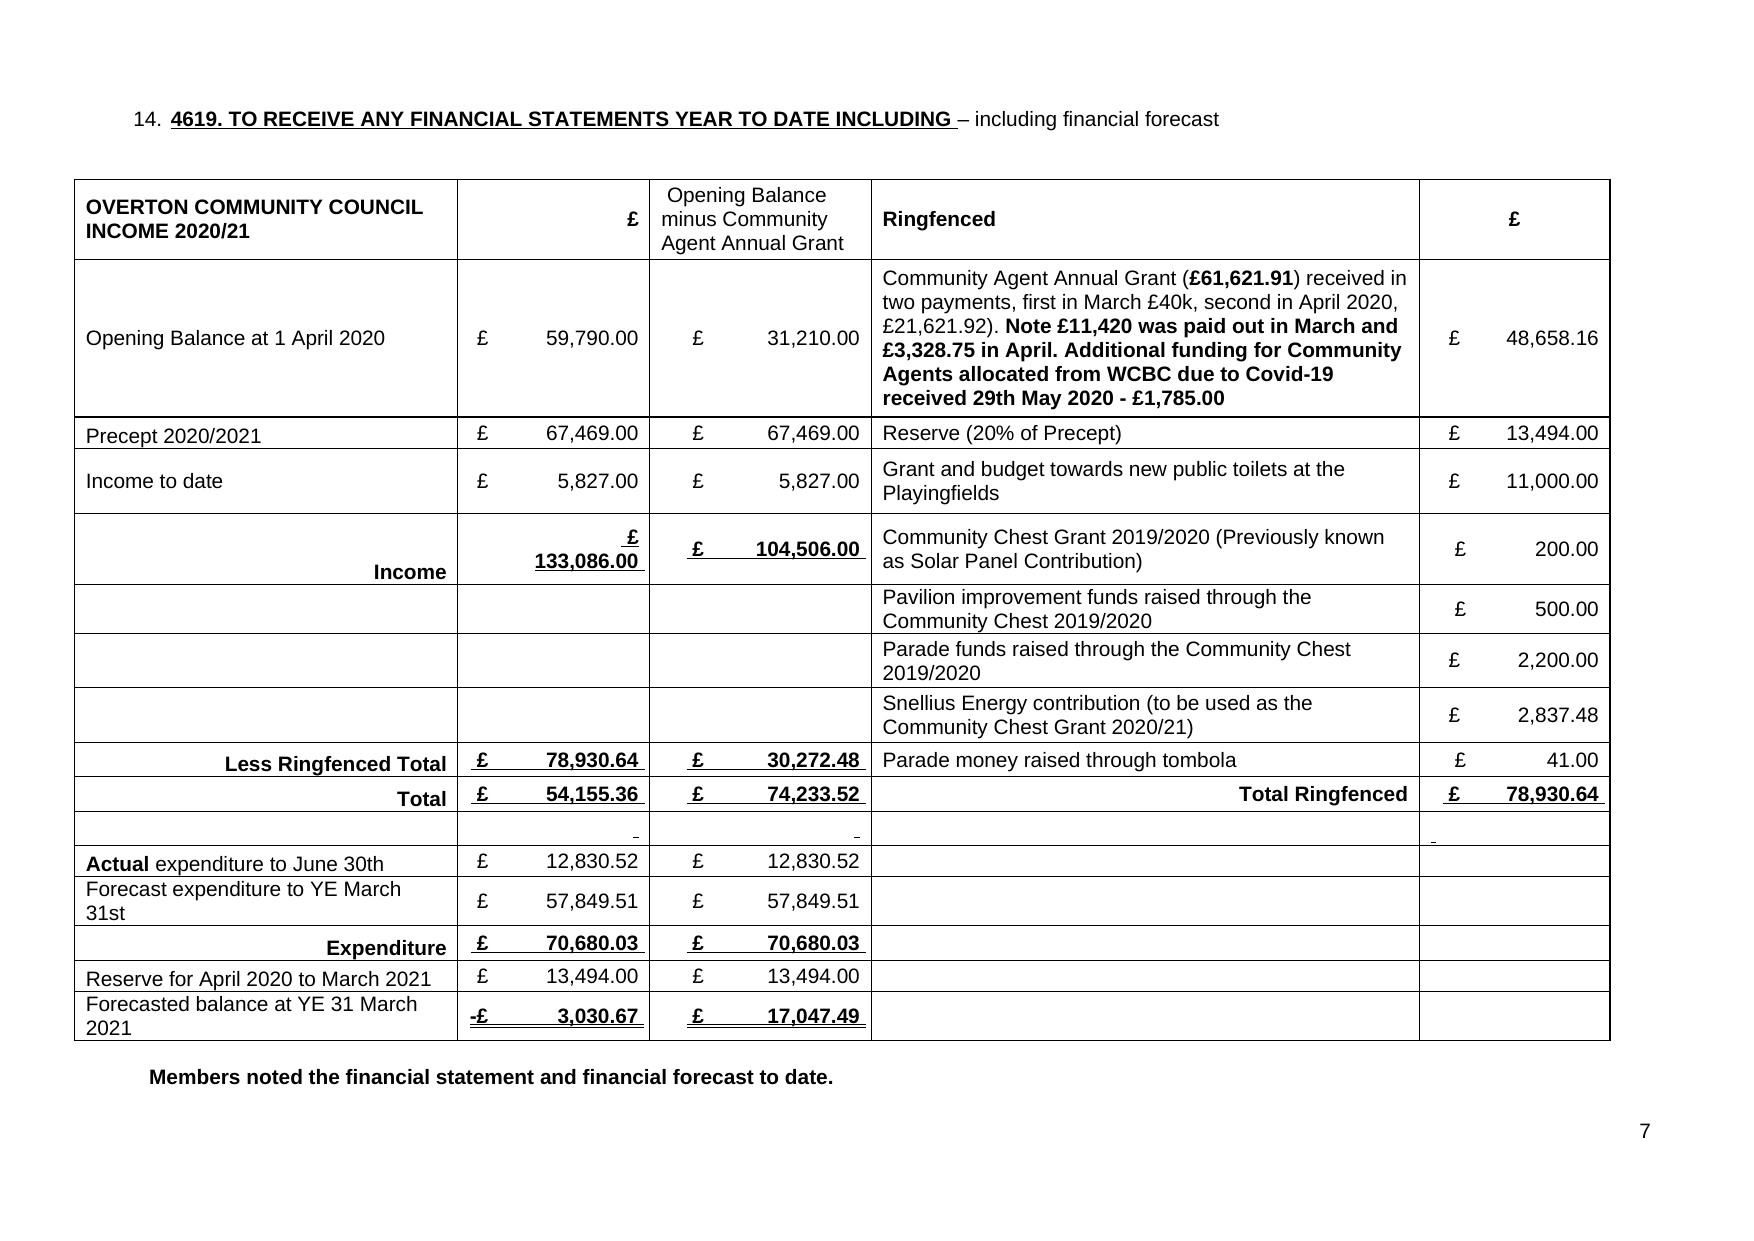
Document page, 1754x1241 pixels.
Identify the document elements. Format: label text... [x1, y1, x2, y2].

table_cell Less Ringfenced Total [75, 743, 457, 776]
table_cell Income to date [75, 449, 457, 513]
table_cell Income [75, 514, 457, 583]
table_cell Total Ringfenced [872, 777, 1419, 811]
table_cell Parade funds raised through the Community Chest 2019/2020 [872, 634, 1419, 687]
table_cell Forecasted balance at YE 31 March 2021 [75, 992, 457, 1040]
table_cell Opening Balance at 1 April 2020 [75, 260, 457, 416]
table_cell [872, 961, 1419, 991]
table_cell £ 78,930.64 [1420, 777, 1609, 811]
table_cell £ 17,047.49 [650, 992, 871, 1040]
table_cell £ 41.00 [1420, 743, 1609, 776]
table_cell [872, 992, 1419, 1040]
table_cell [650, 812, 871, 845]
table_cell £ 54,155.36 [458, 777, 649, 811]
table_cell £ 57,849.51 [650, 877, 871, 925]
table_cell £ 31,210.00 [650, 260, 871, 416]
table_cell Pavilion improvement funds raised through the Community Chest 2019/2020 [872, 585, 1419, 632]
table_cell [1420, 926, 1609, 959]
table_cell £ 12,830.52 [650, 846, 871, 876]
table_cell [650, 585, 871, 632]
table_cell [75, 634, 457, 687]
table_cell Parade money raised through tombola [872, 743, 1419, 776]
table_cell [75, 812, 457, 845]
table_cell [1420, 961, 1609, 991]
table_cell £ 5,827.00 [650, 449, 871, 513]
table_cell £ 13,494.00 [458, 961, 649, 991]
table_cell £ 78,930.64 [458, 743, 649, 776]
table_cell [650, 634, 871, 687]
table_cell -£ 3,030.67 [458, 992, 649, 1040]
table_cell [1420, 992, 1609, 1040]
table_cell Snellius Energy contribution (to be used as the Community Chest Grant 2020/21) [872, 688, 1419, 742]
table_cell [1420, 846, 1609, 876]
table_cell £ 2,837.48 [1420, 688, 1609, 742]
table_cell [75, 688, 457, 742]
table_header OVERTON COMMUNITY COUNCIL INCOME 2020/21 [75, 180, 457, 258]
table_cell Actual expenditure to June 30th [75, 846, 457, 876]
table_cell £ 74,233.52 [650, 777, 871, 811]
table_cell [458, 688, 649, 742]
table_cell [458, 812, 649, 845]
table_cell £ 67,469.00 [650, 418, 871, 448]
table_cell £ 133,086.00 [458, 514, 649, 583]
table_cell [872, 846, 1419, 876]
table_cell [650, 688, 871, 742]
text Members noted the financial statement and financial forecast to date. [149, 1065, 1651, 1089]
table_cell £ 70,680.03 [458, 926, 649, 959]
table_cell Grant and budget towards new public toilets at the Playingfields [872, 449, 1419, 513]
table_cell £ 11,000.00 [1420, 449, 1609, 513]
table_cell Total [75, 777, 457, 811]
table_cell [1420, 877, 1609, 925]
table_cell £ 2,200.00 [1420, 634, 1609, 687]
table_cell Community Chest Grant 2019/2020 (Previously known as Solar Panel Contribution) [872, 514, 1419, 583]
table_cell £ 12,830.52 [458, 846, 649, 876]
table_cell [872, 877, 1419, 925]
table_cell £ 500.00 [1420, 585, 1609, 632]
table_header Ringfenced [872, 180, 1419, 258]
table_cell [872, 926, 1419, 959]
table_cell £ 30,272.48 [650, 743, 871, 776]
table_cell Expenditure [75, 926, 457, 959]
table_cell [1420, 812, 1609, 845]
table_cell £ 57,849.51 [458, 877, 649, 925]
table_cell Reserve for April 2020 to March 2021 [75, 961, 457, 991]
table_cell £ 5,827.00 [458, 449, 649, 513]
table_cell [872, 812, 1419, 845]
list 4619. TO RECEIVE ANY FINANCIAL STATEMENTS YEAR TO DATE INCLUDING – including financial forecast [133, 107, 1651, 131]
table_header Opening Balance minus Community Agent Annual Grant [650, 180, 871, 258]
table_cell £ 200.00 [1420, 514, 1609, 583]
table_cell Precept 2020/2021 [75, 418, 457, 448]
table_cell £ 48,658.16 [1420, 260, 1609, 416]
table_cell £ 70,680.03 [650, 926, 871, 959]
table_cell [458, 585, 649, 632]
table_cell Forecast expenditure to YE March 31st [75, 877, 457, 925]
table_cell [458, 634, 649, 687]
table_header £ [458, 180, 649, 258]
table_header £ [1420, 180, 1609, 258]
table_cell [75, 585, 457, 632]
table_cell Community Agent Annual Grant (£61,621.91) received in two payments, first in March £40k, second in April 2020, £21,621.92). Note £11,420 was paid out in March and £3,328.75 in April. Additional funding for Community Agents allocated from WCBC due to Covid-19 received 29th May 2020 - £1,785.00 [872, 260, 1419, 416]
table_cell £ 13,494.00 [650, 961, 871, 991]
table_cell Reserve (20% of Precept) [872, 418, 1419, 448]
table_cell £ 13,494.00 [1420, 418, 1609, 448]
table_cell £ 104,506.00 [650, 514, 871, 583]
table_cell £ 67,469.00 [458, 418, 649, 448]
table_cell £ 59,790.00 [458, 260, 649, 416]
